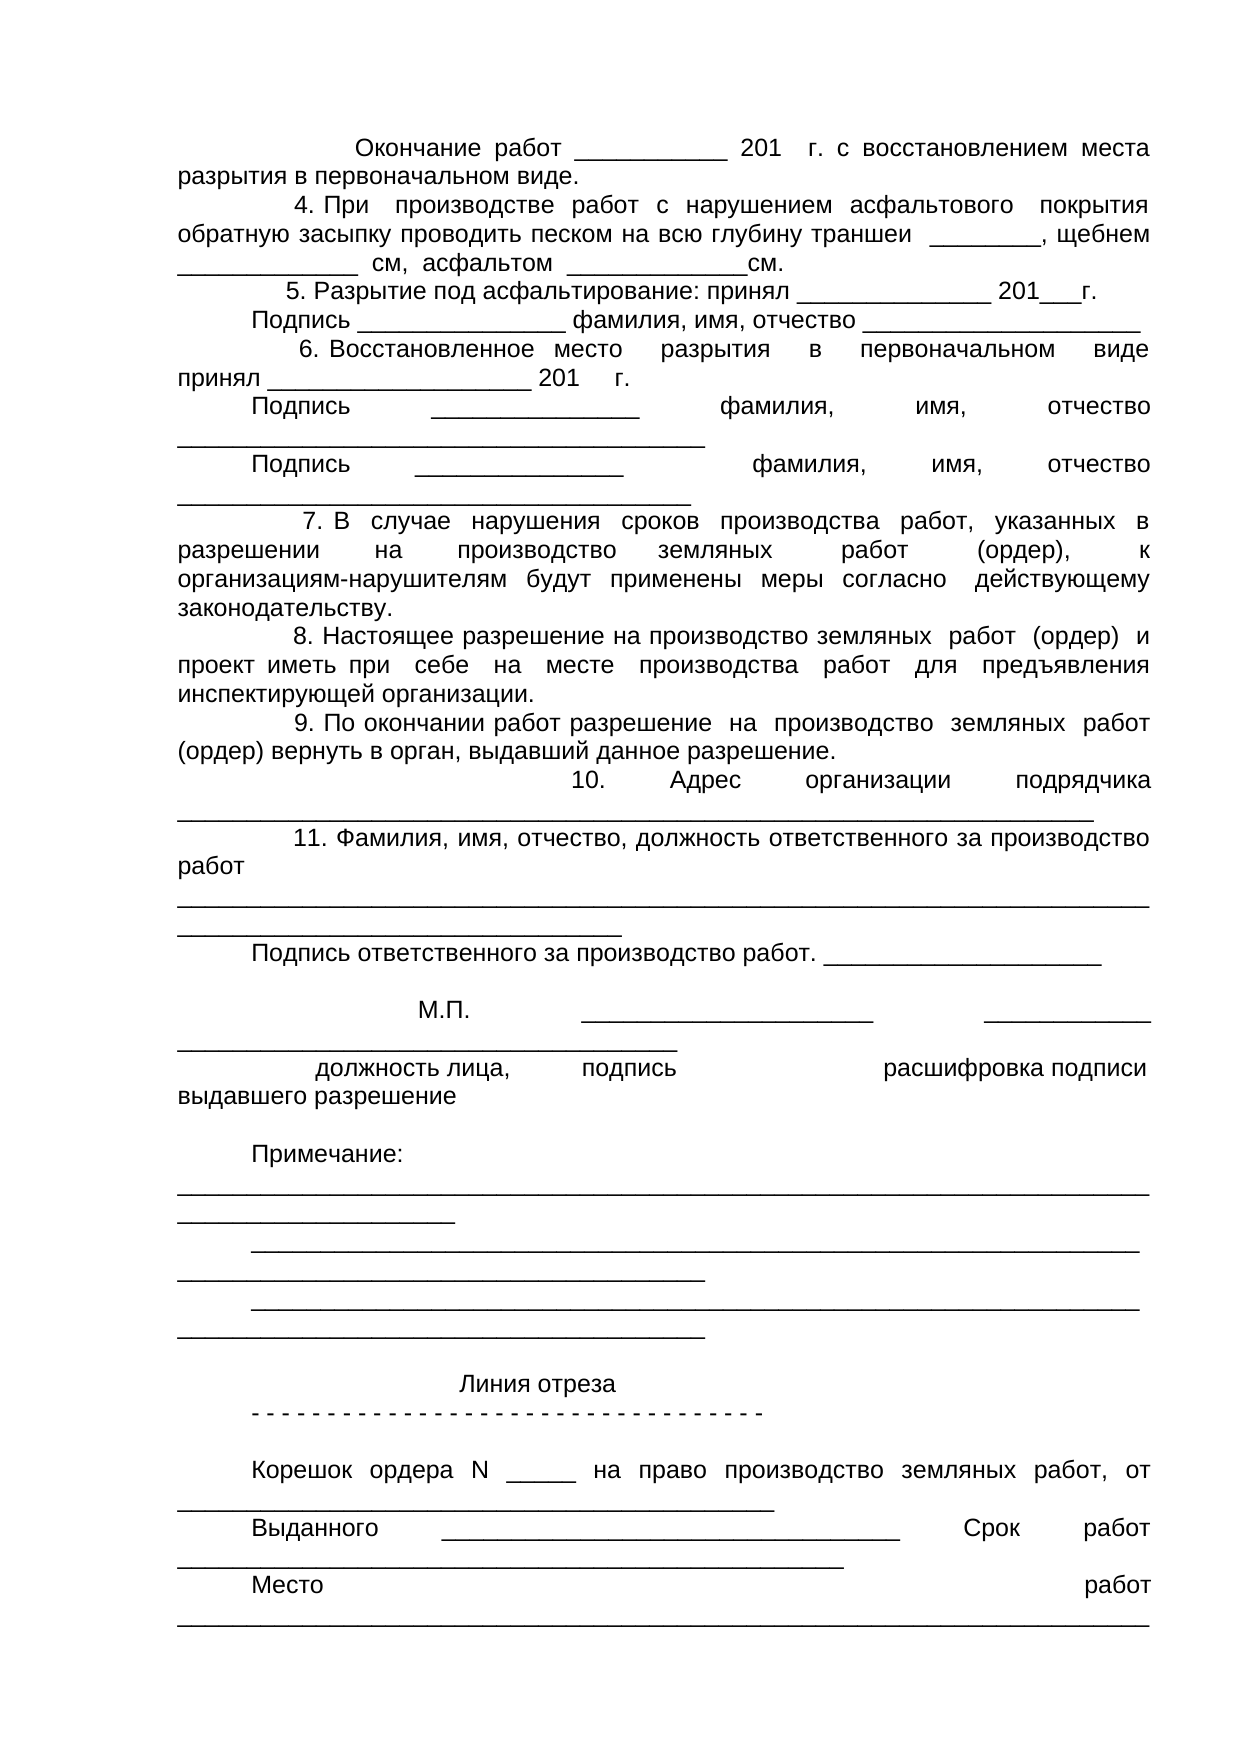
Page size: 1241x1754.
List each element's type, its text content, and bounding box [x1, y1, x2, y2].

text Подпись ответственного за производство работ. ____________________ [177, 937, 1152, 966]
text 5. Разрытие под асфальтирование: принял ______________ 201___г. [177, 276, 1152, 305]
text 10. Адрес организации подрядчика __________________________________________________________________ [177, 765, 1152, 822]
text ______________________________________________________________________________________________________ [177, 1225, 1152, 1282]
text Подпись _______________ фамилия, имя, отчество _____________________________________ [177, 449, 1152, 506]
text Линия отреза [177, 1369, 1152, 1397]
text 7. В случае нарушения сроков производства работ, указанных в разрешении на производство земляных работ (ордер), к организациям-нарушителям будут применены меры согласно действующему законодательству. [177, 506, 1152, 621]
text 6. Восстановленное место разрытия в первоначальном виде принял ___________________ 201 г. [177, 334, 1152, 391]
text М.П. _____________________ ____________ ____________________________________ [177, 995, 1152, 1052]
text Примечание: __________________________________________________________________________________________ [177, 1139, 1152, 1225]
text 4. При производстве работ с нарушением асфальтового покрытия обратную засыпку проводить песком на всю глубину траншеи ________, щебнем _____________ см, асфальтом _____________см. [177, 190, 1152, 276]
text Подпись _______________ фамилия, имя, отчество ______________________________________ [177, 391, 1152, 449]
text ______________________________________________________________________________________________________ [177, 1282, 1152, 1340]
text Выданного _________________________________ Срок работ ________________________________________________ [177, 1512, 1152, 1570]
text 8. Настоящее разрешение на производство земляных работ (ордер) и проект иметь при себе на месте производства работ для предъявления инспектирующей организации. [177, 621, 1152, 707]
text Окончание работ ___________ 201 г. с восстановлением места разрытия в первоначальном виде. [177, 132, 1152, 190]
text Подпись _______________ фамилия, имя, отчество ____________________ [177, 305, 1152, 334]
text - - - - - - - - - - - - - - - - - - - - - - - - - - - - - - - - - - [177, 1397, 1152, 1426]
text должность лица, подпись расшифровка подписи выдавшего разрешение [177, 1052, 1152, 1110]
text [177, 1570, 1152, 1627]
text Корешок ордера N _____ на право производство земляных работ, от ___________________________________________ [177, 1455, 1152, 1512]
text 9. По окончании работ разрешение на производство земляных работ (ордер) вернуть в орган, выдавший данное разрешение. [177, 707, 1152, 765]
text 11. Фамилия, имя, отчество, должность ответственного за производство работ ______________________________________________________________________________________________________ [177, 822, 1152, 937]
